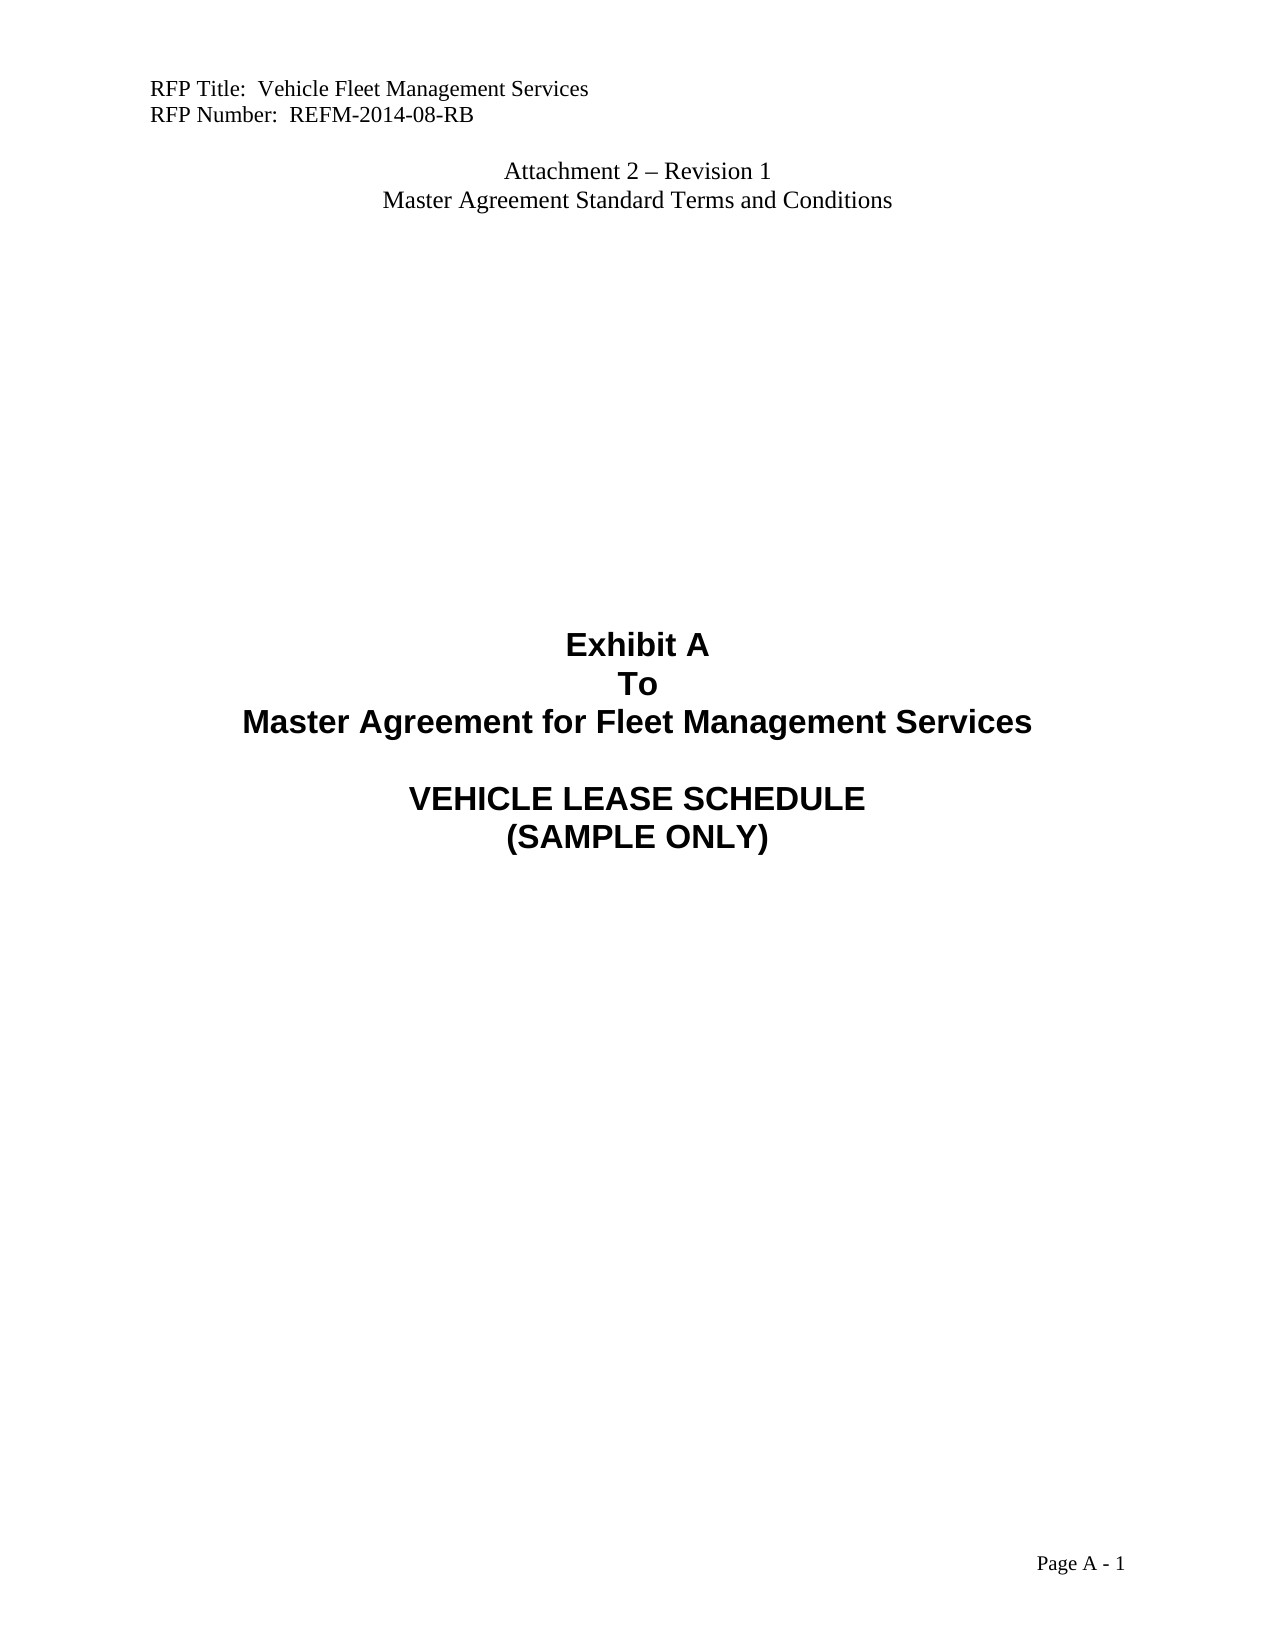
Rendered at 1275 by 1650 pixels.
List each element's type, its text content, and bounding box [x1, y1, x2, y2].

subtitle Exhibit A [150, 625, 1125, 664]
text (SAMPLE ONLY) [150, 818, 1125, 856]
text VEHICLE LEASE SCHEDULE [150, 779, 1125, 818]
text Master Agreement for Fleet Management Services [150, 702, 1125, 741]
text To [150, 664, 1125, 702]
